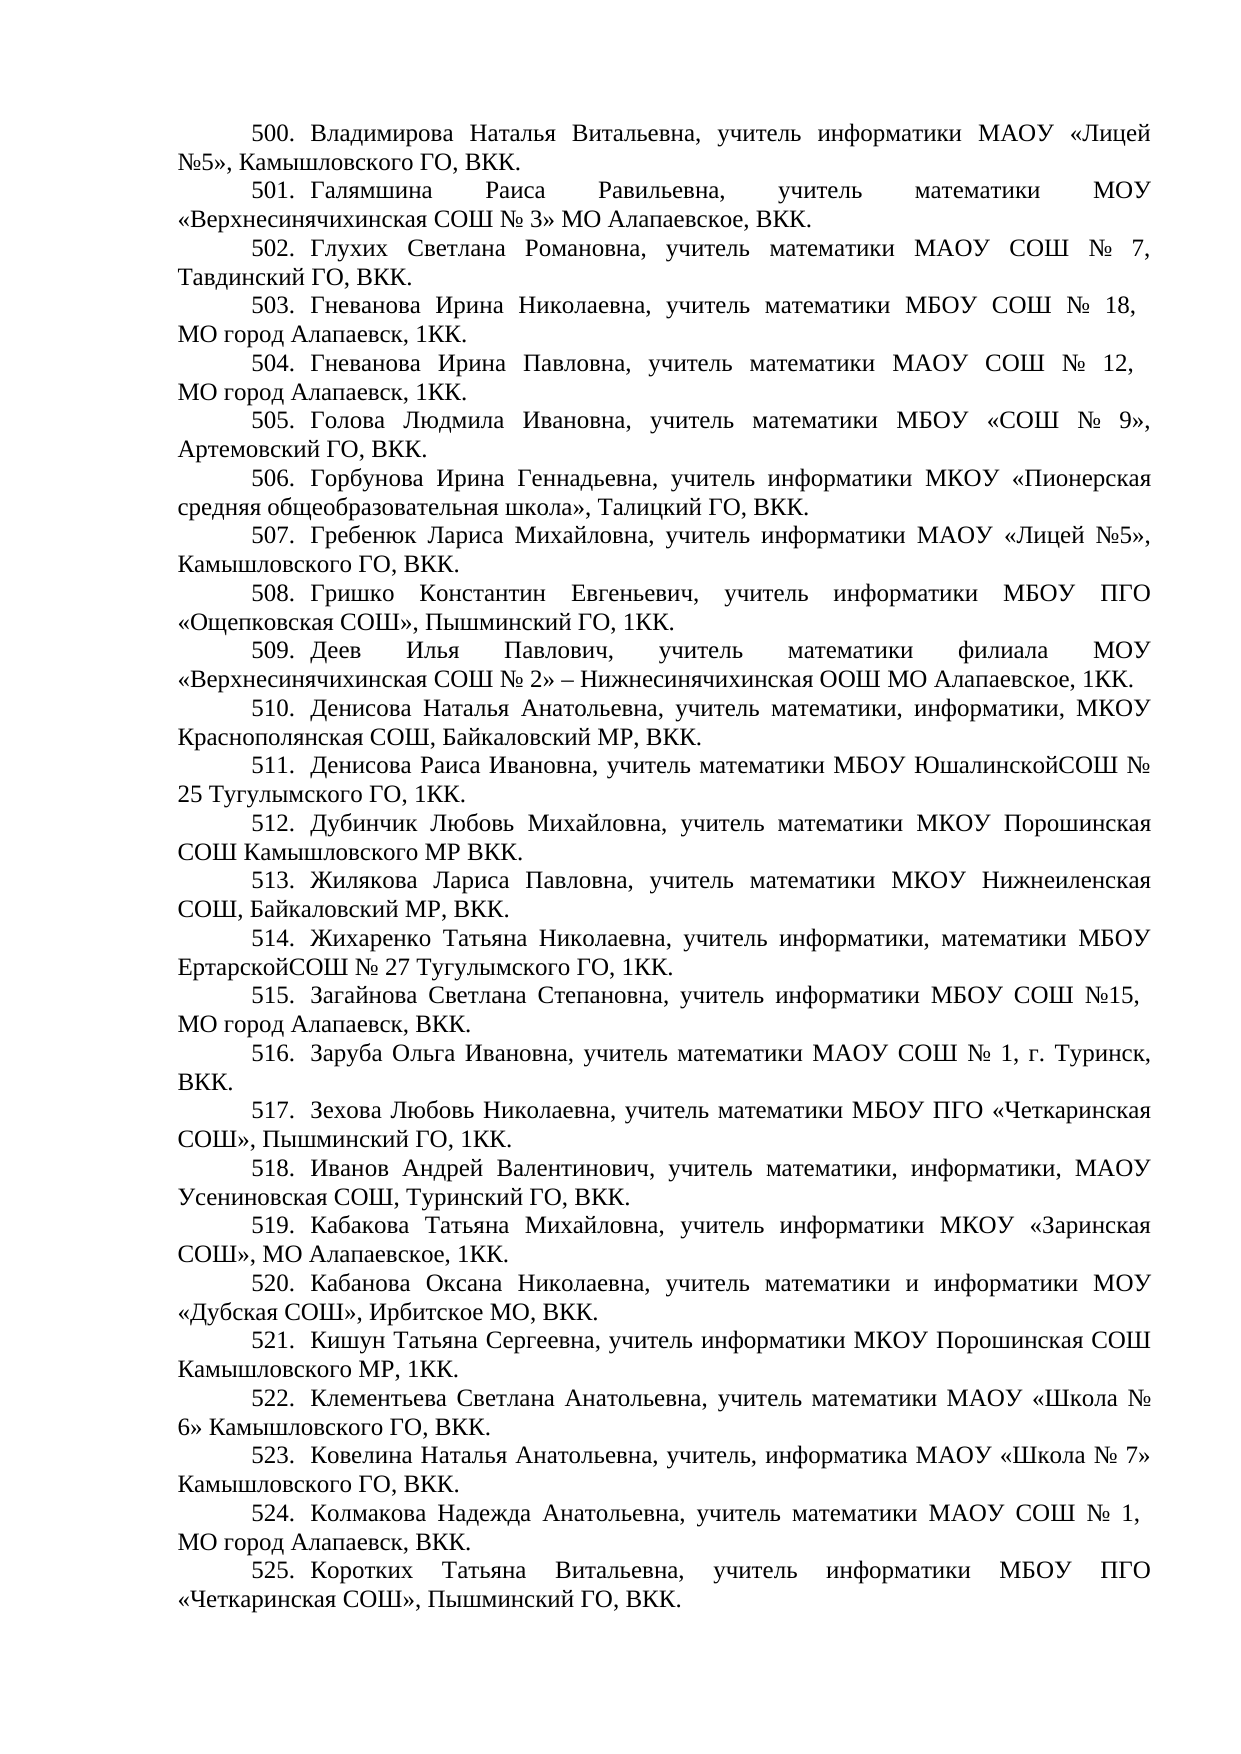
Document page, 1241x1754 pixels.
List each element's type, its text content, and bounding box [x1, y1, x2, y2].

list Голова Людмила Ивановна, учитель математики МБОУ «СОШ № 9», Артемовский ГО, ВКК. [177, 406, 1152, 463]
list Клементьева Светлана Анатольевна, учитель математики МАОУ «Школа № 6» Камышловского ГО, ВКК. [177, 1383, 1152, 1441]
list Глухих Светлана Романовна, учитель математики МАОУ СОШ № 7, Тавдинский ГО, ВКК. [177, 233, 1152, 291]
list Горбунова Ирина Геннадьевна, учитель информатики МКОУ «Пионерская средняя общеобразовательная школа», Талицкий ГО, ВКК. [177, 463, 1152, 521]
list Кабанова Оксана Николаевна, учитель математики и информатики МОУ «Дубская СОШ», Ирбитское МО, ВКК. [177, 1268, 1152, 1326]
list Заруба Ольга Ивановна, учитель математики МАОУ СОШ № 1, г. Туринск, ВКК. [177, 1038, 1152, 1096]
list Иванов Андрей Валентинович, учитель математики, информатики, МАОУ Усениновская СОШ, Туринский ГО, ВКК. [177, 1153, 1152, 1211]
list Гневанова Ирина Павловна, учитель математики МАОУ СОШ № 12, МО город Алапаевск, 1КК. [177, 348, 1152, 406]
list Денисова Раиса Ивановна, учитель математики МБОУ ЮшалинскойСОШ № 25 Тугулымского ГО, 1КК. [177, 751, 1152, 808]
list Гришко Константин Евгеньевич, учитель информатики МБОУ ПГО «Ощепковская СОШ», Пышминский ГО, 1КК. [177, 578, 1152, 636]
list Загайнова Светлана Степановна, учитель информатики МБОУ СОШ №15, МО город Алапаевск, ВКК. [177, 981, 1152, 1038]
list Жихаренко Татьяна Николаевна, учитель информатики, математики МБОУ ЕртарскойСОШ № 27 Тугулымского ГО, 1КК. [177, 923, 1152, 981]
list Колмакова Надежда Анатольевна, учитель математики МАОУ СОШ № 1, МО город Алапаевск, ВКК. [177, 1498, 1152, 1556]
list Деев Илья Павлович, учитель математики филиала МОУ «Верхнесинячихинская СОШ № 2» – Нижнесинячихинская ООШ МО Алапаевское, 1КК. [177, 636, 1152, 693]
list Дубинчик Любовь Михайловна, учитель математики МКОУ Порошинская СОШ Камышловского МР ВКК. [177, 808, 1152, 866]
list Кабакова Татьяна Михайловна, учитель информатики МКОУ «Заринская СОШ», МО Алапаевское, 1КК. [177, 1211, 1152, 1268]
list Владимирова Наталья Витальевна, учитель информатики МАОУ «Лицей №5», Камышловского ГО, ВКК. [177, 118, 1152, 176]
list Жилякова Лариса Павловна, учитель математики МКОУ Нижнеиленская СОШ, Байкаловский МР, ВКК. [177, 866, 1152, 923]
list Зехова Любовь Николаевна, учитель математики МБОУ ПГО «Четкаринская СОШ», Пышминский ГО, 1КК. [177, 1096, 1152, 1153]
list Гребенюк Лариса Михайловна, учитель информатики МАОУ «Лицей №5», Камышловского ГО, ВКК. [177, 521, 1152, 578]
list Коротких Татьяна Витальевна, учитель информатики МБОУ ПГО «Четкаринская СОШ», Пышминский ГО, ВКК. [177, 1556, 1152, 1613]
list Галямшина Раиса Равильевна, учитель математики МОУ «Верхнесинячихинская СОШ № 3» МО Алапаевское, ВКК. [177, 176, 1152, 233]
list Денисова Наталья Анатольевна, учитель математики, информатики, МКОУ Краснополянская СОШ, Байкаловский МР, ВКК. [177, 693, 1152, 751]
list Кишун Татьяна Сергеевна, учитель информатики МКОУ Порошинская СОШ Камышловского МР, 1КК. [177, 1326, 1152, 1383]
list Ковелина Наталья Анатольевна, учитель, информатика МАОУ «Школа № 7» Камышловского ГО, ВКК. [177, 1441, 1152, 1498]
list Гневанова Ирина Николаевна, учитель математики МБОУ СОШ № 18, МО город Алапаевск, 1КК. [177, 291, 1152, 348]
